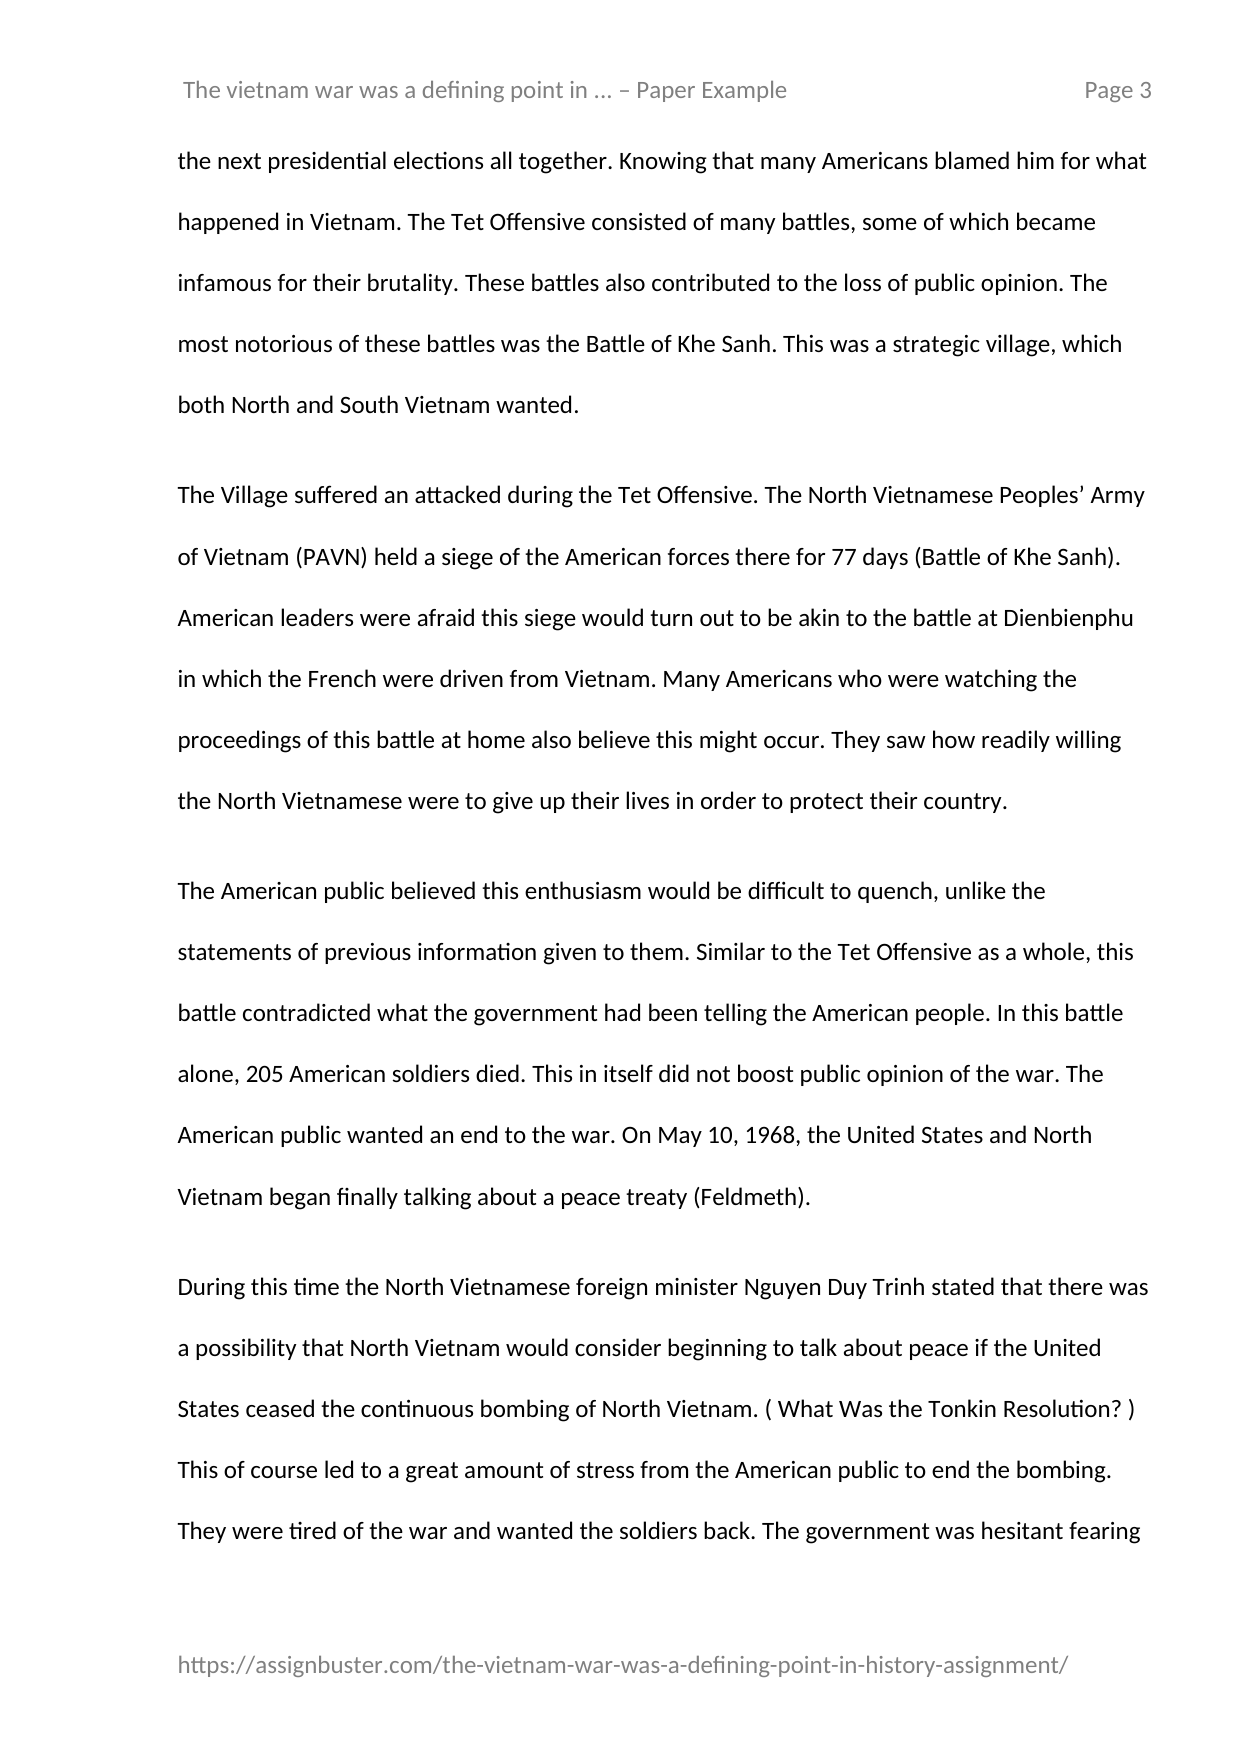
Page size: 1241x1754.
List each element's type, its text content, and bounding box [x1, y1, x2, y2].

text The Village suffered an attacked during the Tet Offensive. The North Vietnamese Peoples’ Army of Vietnam (PAVN) held a siege of the American forces there for 77 days (Battle of Khe Sanh). American leaders were afraid this siege would turn out to be akin to the battle at Dienbienphu in which the French were driven from Vietnam. Many Americans who were watching the proceedings of this battle at home also believe this might occur. They saw how readily willing the North Vietnamese were to give up their lives in order to protect their country. [177, 480, 1152, 815]
text The American public believed this enthusiasm would be difficult to quench, unlike the statements of previous information given to them. Similar to the Tet Offensive as a whole, this battle contradicted what the government had been telling the American people. In this battle alone, 205 American soldiers died. This in itself did not boost public opinion of the war. The American public wanted an end to the war. On May 10, 1968, the United States and North Vietnam began finally talking about a peace treaty (Feldmeth). [177, 875, 1152, 1211]
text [177, 145, 1152, 420]
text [177, 1271, 1152, 1546]
